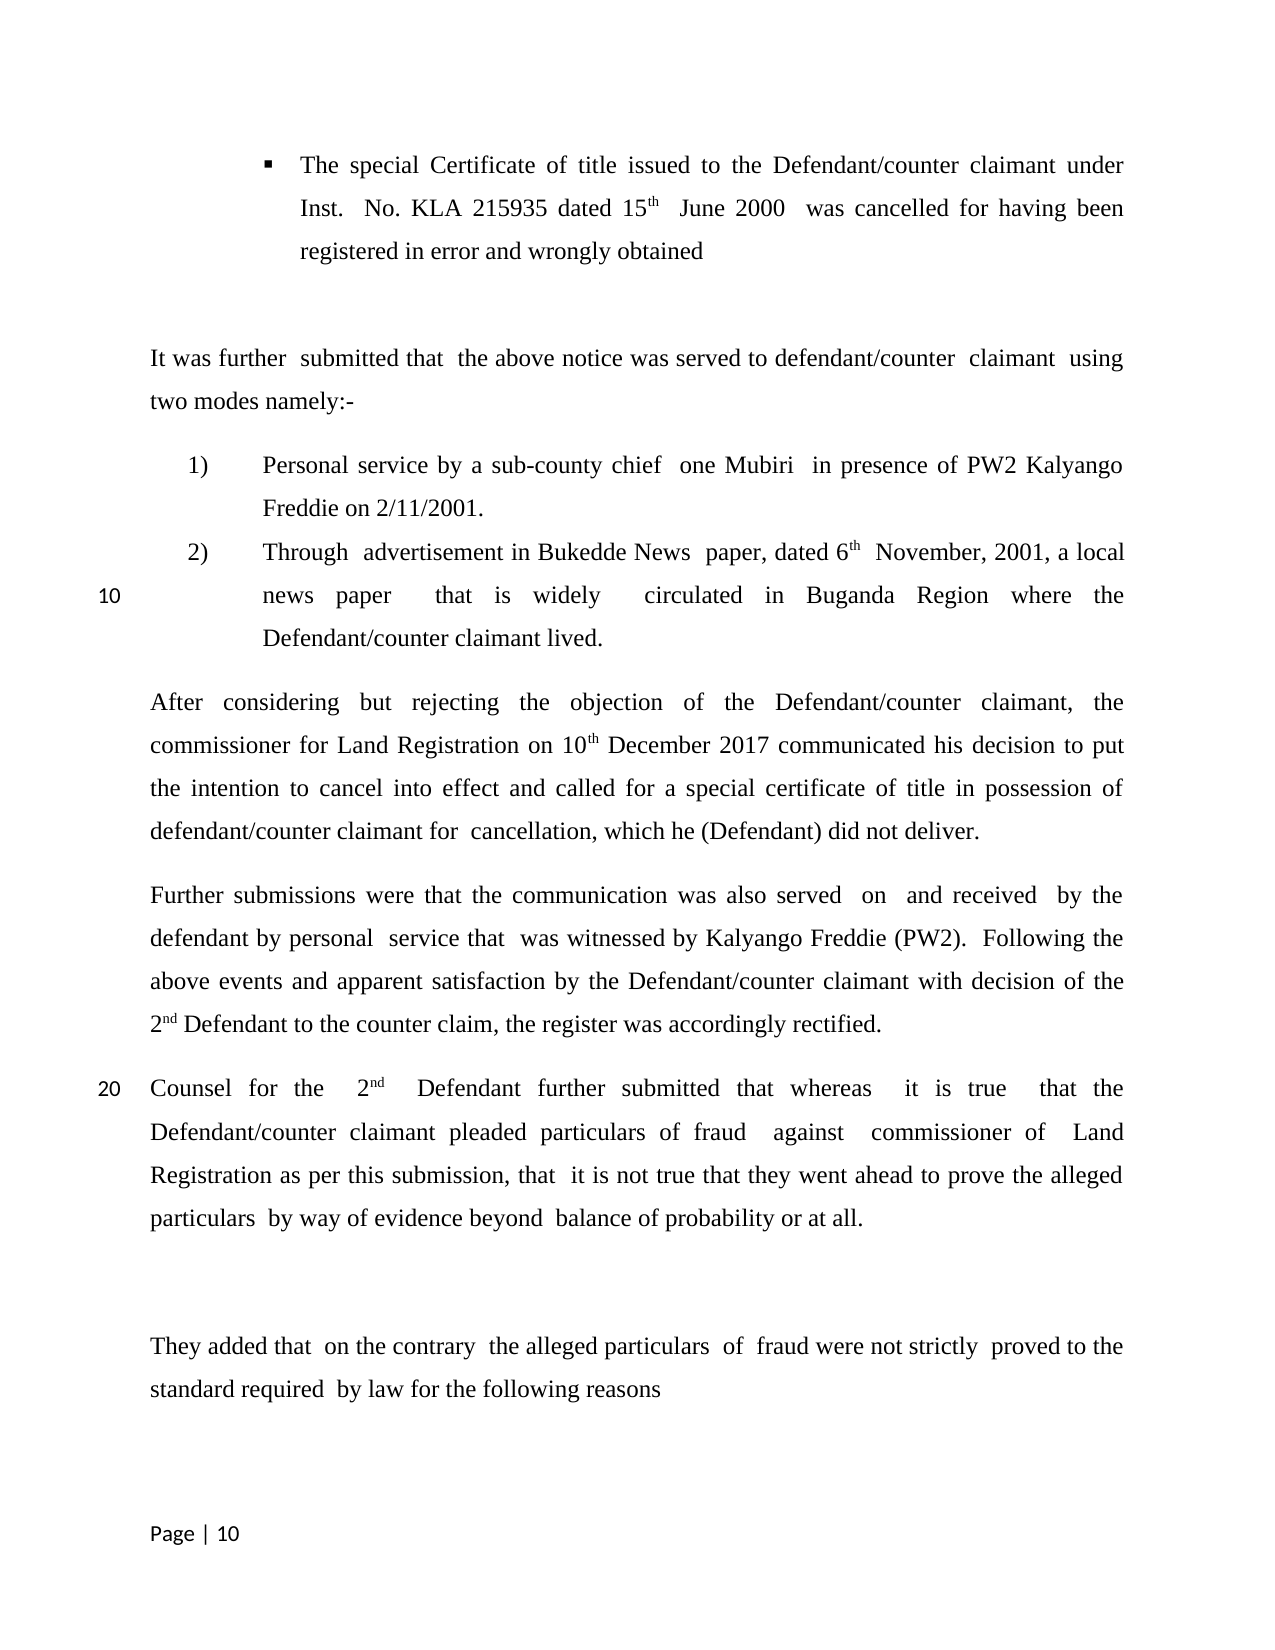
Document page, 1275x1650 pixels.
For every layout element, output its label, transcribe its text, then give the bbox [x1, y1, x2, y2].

list Personal service by a sub-county chief one Mubiri in presence of PW2 Kalyango Freddie on 2/11/2001. [187, 450, 1125, 522]
text Further submissions were that the communication was also served on and received by the defendant by personal service that was witnessed by Kalyango Freddie (PW2). Following the above events and apparent satisfaction by the Defendant/counter claimant with decision of the 2nd Defendant to the counter claim, the register was accordingly rectified. [150, 880, 1125, 1038]
text Counsel for the 2nd Defendant further submitted that whereas it is true that the Defendant/counter claimant pleaded particulars of fraud against commissioner of Land Registration as per this submission, that it is not true that they went ahead to prove the alleged particulars by way of evidence beyond balance of probability or at all. [150, 1073, 1125, 1232]
list Through advertisement in Bukedde News paper, dated 6th November, 2001, a local news paper that is widely circulated in Buganda Region where the Defendant/counter claimant lived. [187, 537, 1125, 652]
text It was further submitted that the above notice was served to defendant/counter claimant using two modes namely:- [150, 343, 1125, 415]
text They added that on the contrary the alleged particulars of fraud were not strictly proved to the standard required by law for the following reasons [150, 1331, 1125, 1403]
list The special Certificate of title issued to the Defendant/counter claimant under Inst. No. KLA 215935 dated 15th June 2000 was cancelled for having been registered in error and wrongly obtained [262, 150, 1125, 265]
text After considering but rejecting the objection of the Defendant/counter claimant, the commissioner for Land Registration on 10th December 2017 communicated his decision to put the intention to cancel into effect and called for a special certificate of title in possession of defendant/counter claimant for cancellation, which he (Defendant) did not deliver. [150, 687, 1125, 845]
